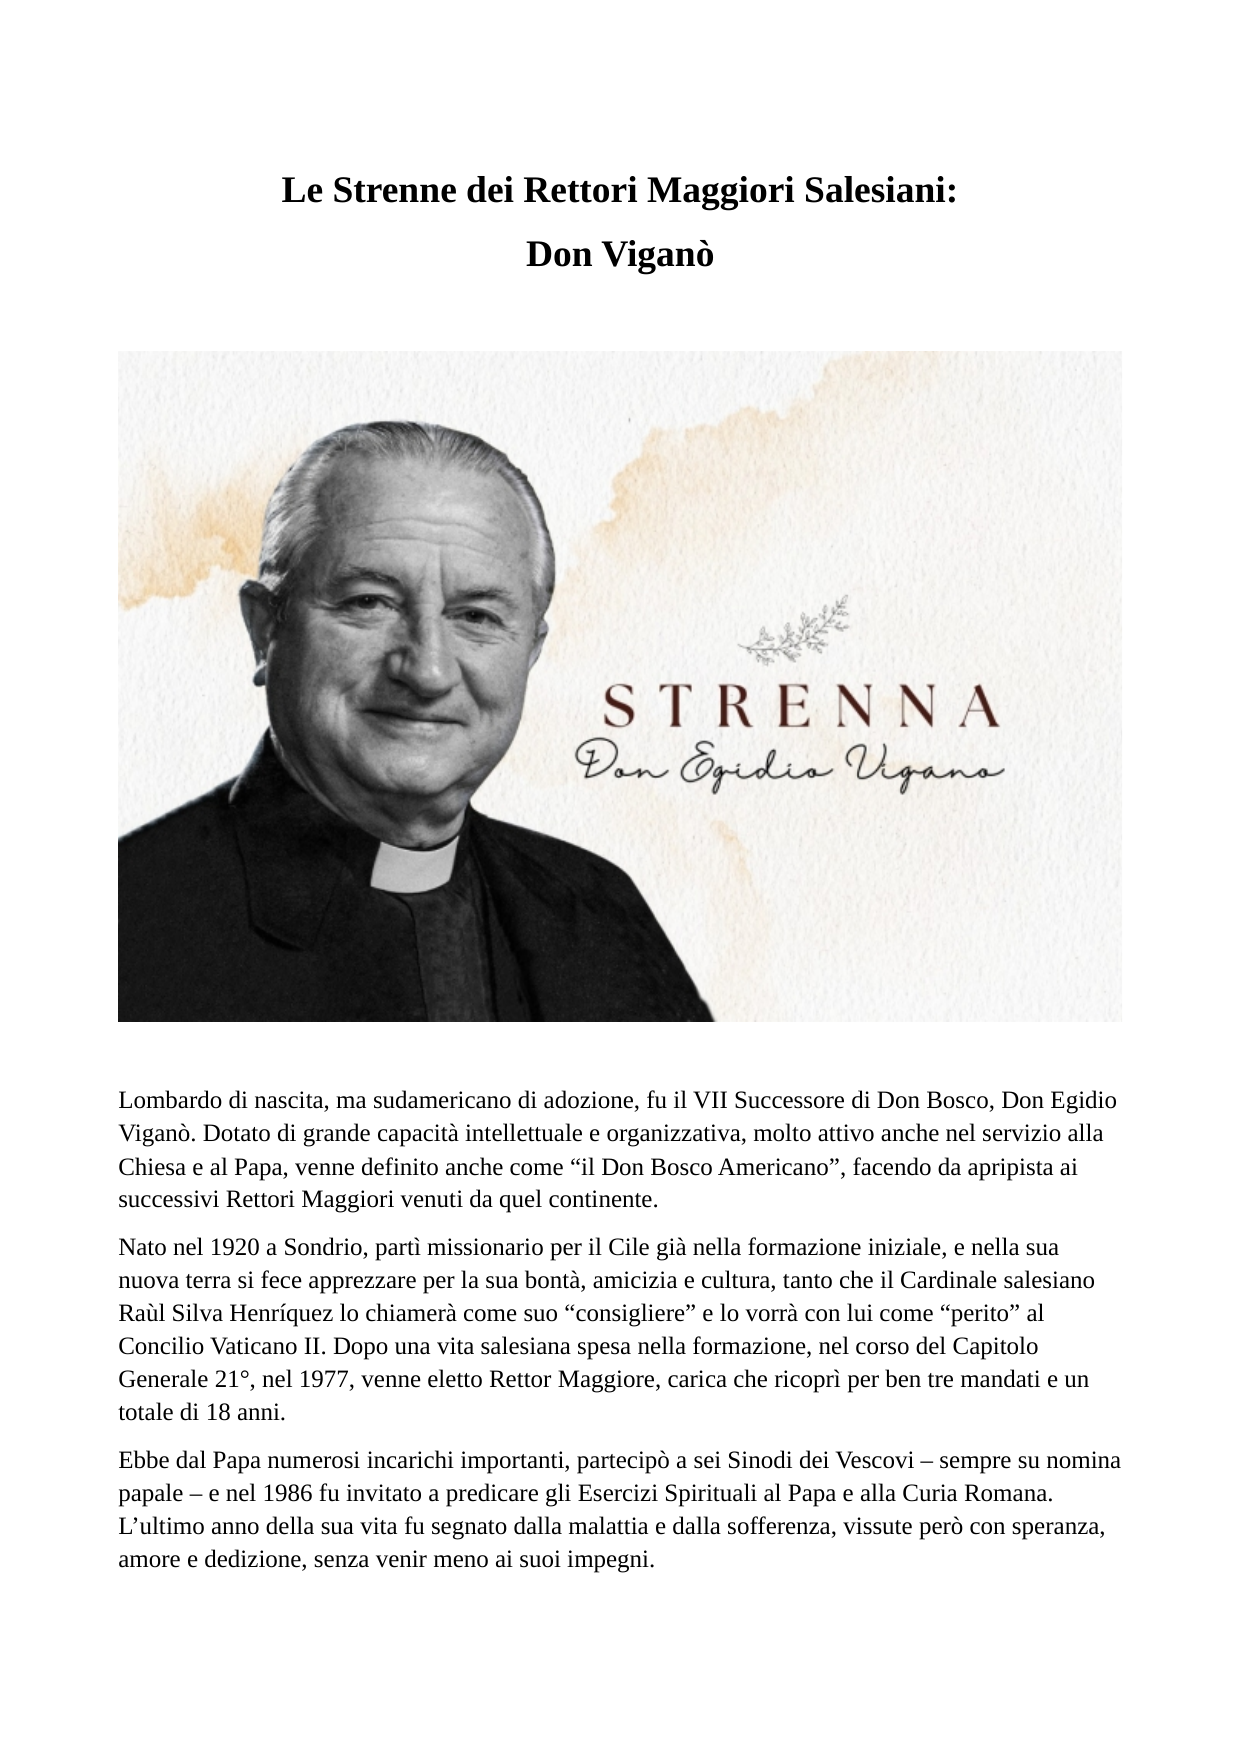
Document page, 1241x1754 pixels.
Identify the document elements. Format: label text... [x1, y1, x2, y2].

subtitle Don Viganò [118, 232, 1122, 275]
text Ebbe dal Papa numerosi incarichi importanti, partecipò a sei Sinodi dei Vescovi – sempre su nomina papale – e nel 1986 fu invitato a predicare gli Esercizi Spirituali al Papa e alla Curia Romana. L’ultimo anno della sua vita fu segnato dalla malattia e dalla sofferenza, vissute però con speranza, amore e dedizione, senza venir meno ai suoi impegni. [118, 1445, 1122, 1573]
subtitle Le Strenne dei Rettori Maggiori Salesiani: [118, 168, 1122, 211]
picture [118, 351, 1123, 1022]
text Lombardo di nascita, ma sudamericano di adozione, fu il VII Successore di Don Bosco, Don Egidio Viganò. Dotato di grande capacità intellettuale e organizzativa, molto attivo anche nel servizio alla Chiesa e al Papa, venne definito anche come “il Don Bosco Americano”, facendo da apripista ai successivi Rettori Maggiori venuti da quel continente. [118, 1086, 1122, 1213]
text Nato nel 1920 a Sondrio, partì missionario per il Cile già nella formazione iniziale, e nella sua nuova terra si fece apprezzare per la sua bontà, amicizia e cultura, tanto che il Cardinale salesiano Raùl Silva Henríquez lo chiamerà come suo “consigliere” e lo vorrà con lui come “perito” al Concilio Vaticano II. Dopo una vita salesiana spesa nella formazione, nel corso del Capitolo Generale 21°, nel 1977, venne eletto Rettor Maggiore, carica che ricoprì per ben tre mandati e un totale di 18 anni. [118, 1232, 1122, 1426]
